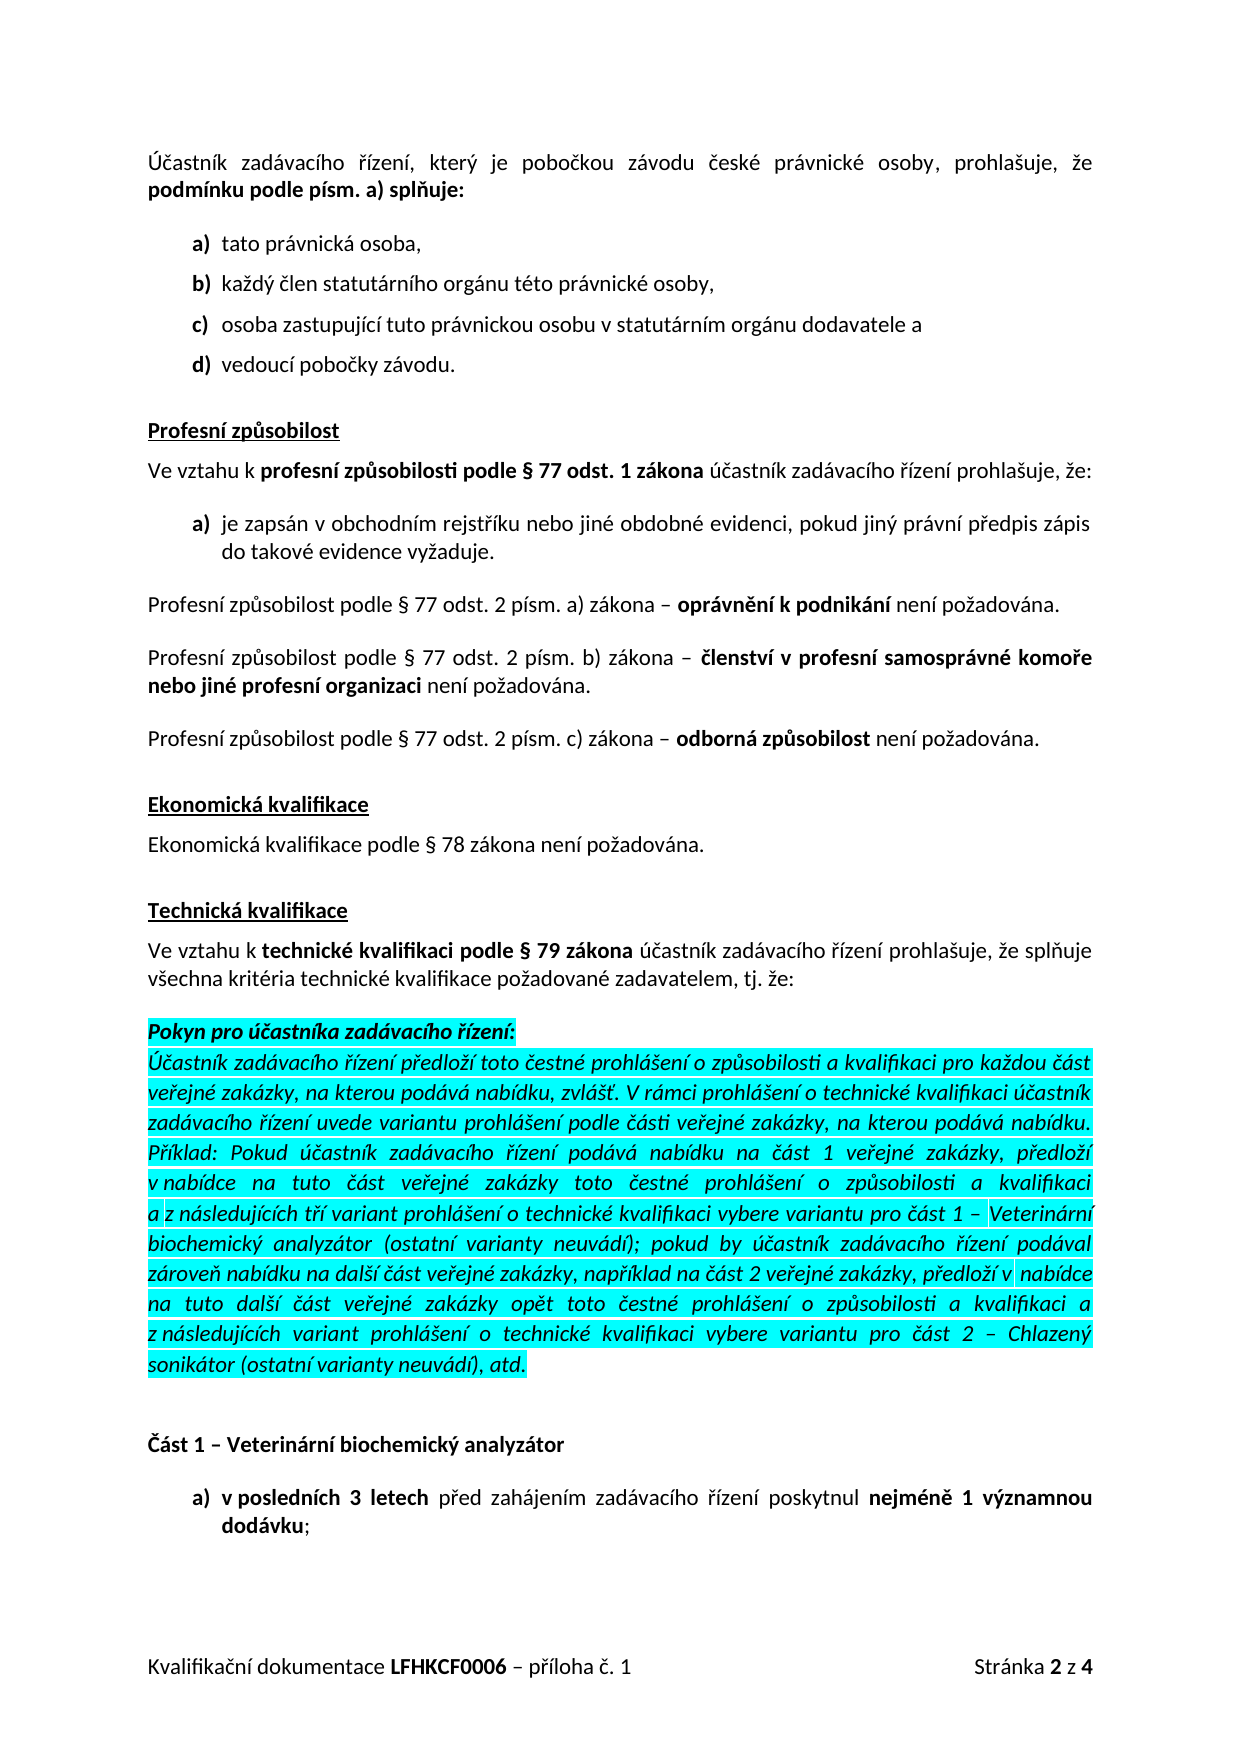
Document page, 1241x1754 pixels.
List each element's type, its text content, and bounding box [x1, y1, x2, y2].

list tato právnická osoba, [192, 229, 1093, 257]
list je zapsán v obchodním rejstříku nebo jiné obdobné evidenci, pokud jiný právní předpis zápis do takové evidence vyžaduje. [192, 509, 1093, 565]
text Ve vztahu k technické kvalifikaci podle § 79 zákona účastník zadávacího řízení prohlašuje, že splňuje všechna kritéria technické kvalifikace požadované zadavatelem, tj. že: [148, 936, 1093, 992]
text Účastník zadávacího řízení, který je pobočkou závodu české právnické osoby, prohlašuje, že podmínku podle písm. a) splňuje: [148, 148, 1093, 204]
text Ve vztahu k profesní způsobilosti podle § 77 odst. 1 zákona účastník zadávacího řízení prohlašuje, že: [148, 456, 1093, 484]
text Profesní způsobilost [148, 416, 1093, 444]
text Technická kvalifikace [148, 896, 1093, 924]
text Profesní způsobilost podle § 77 odst. 2 písm. a) zákona – oprávnění k podnikání není požadována. [148, 590, 1093, 618]
list osoba zastupující tuto právnickou osobu v statutárním orgánu dodavatele a [192, 310, 1093, 338]
list každý člen statutárního orgánu této právnické osoby, [192, 269, 1093, 297]
text Pokyn pro účastníka zadávacího řízení: [148, 1017, 1093, 1046]
text Ekonomická kvalifikace podle § 78 zákona není požadována. [148, 830, 1093, 858]
text Profesní způsobilost podle § 77 odst. 2 písm. b) zákona – členství v profesní samosprávné komoře nebo jiné profesní organizaci není požadována. [148, 643, 1093, 699]
list vedoucí pobočky závodu. [192, 350, 1093, 378]
text Ekonomická kvalifikace [148, 790, 1093, 818]
text Část 1 – Veterinární biochemický analyzátor [148, 1430, 1093, 1458]
list v posledních 3 letech před zahájením zadávacího řízení poskytnul nejméně 1 ; [192, 1483, 1093, 1539]
text Profesní způsobilost podle § 77 odst. 2 písm. c) zákona – odborná způsobilost není požadována. [148, 724, 1093, 752]
